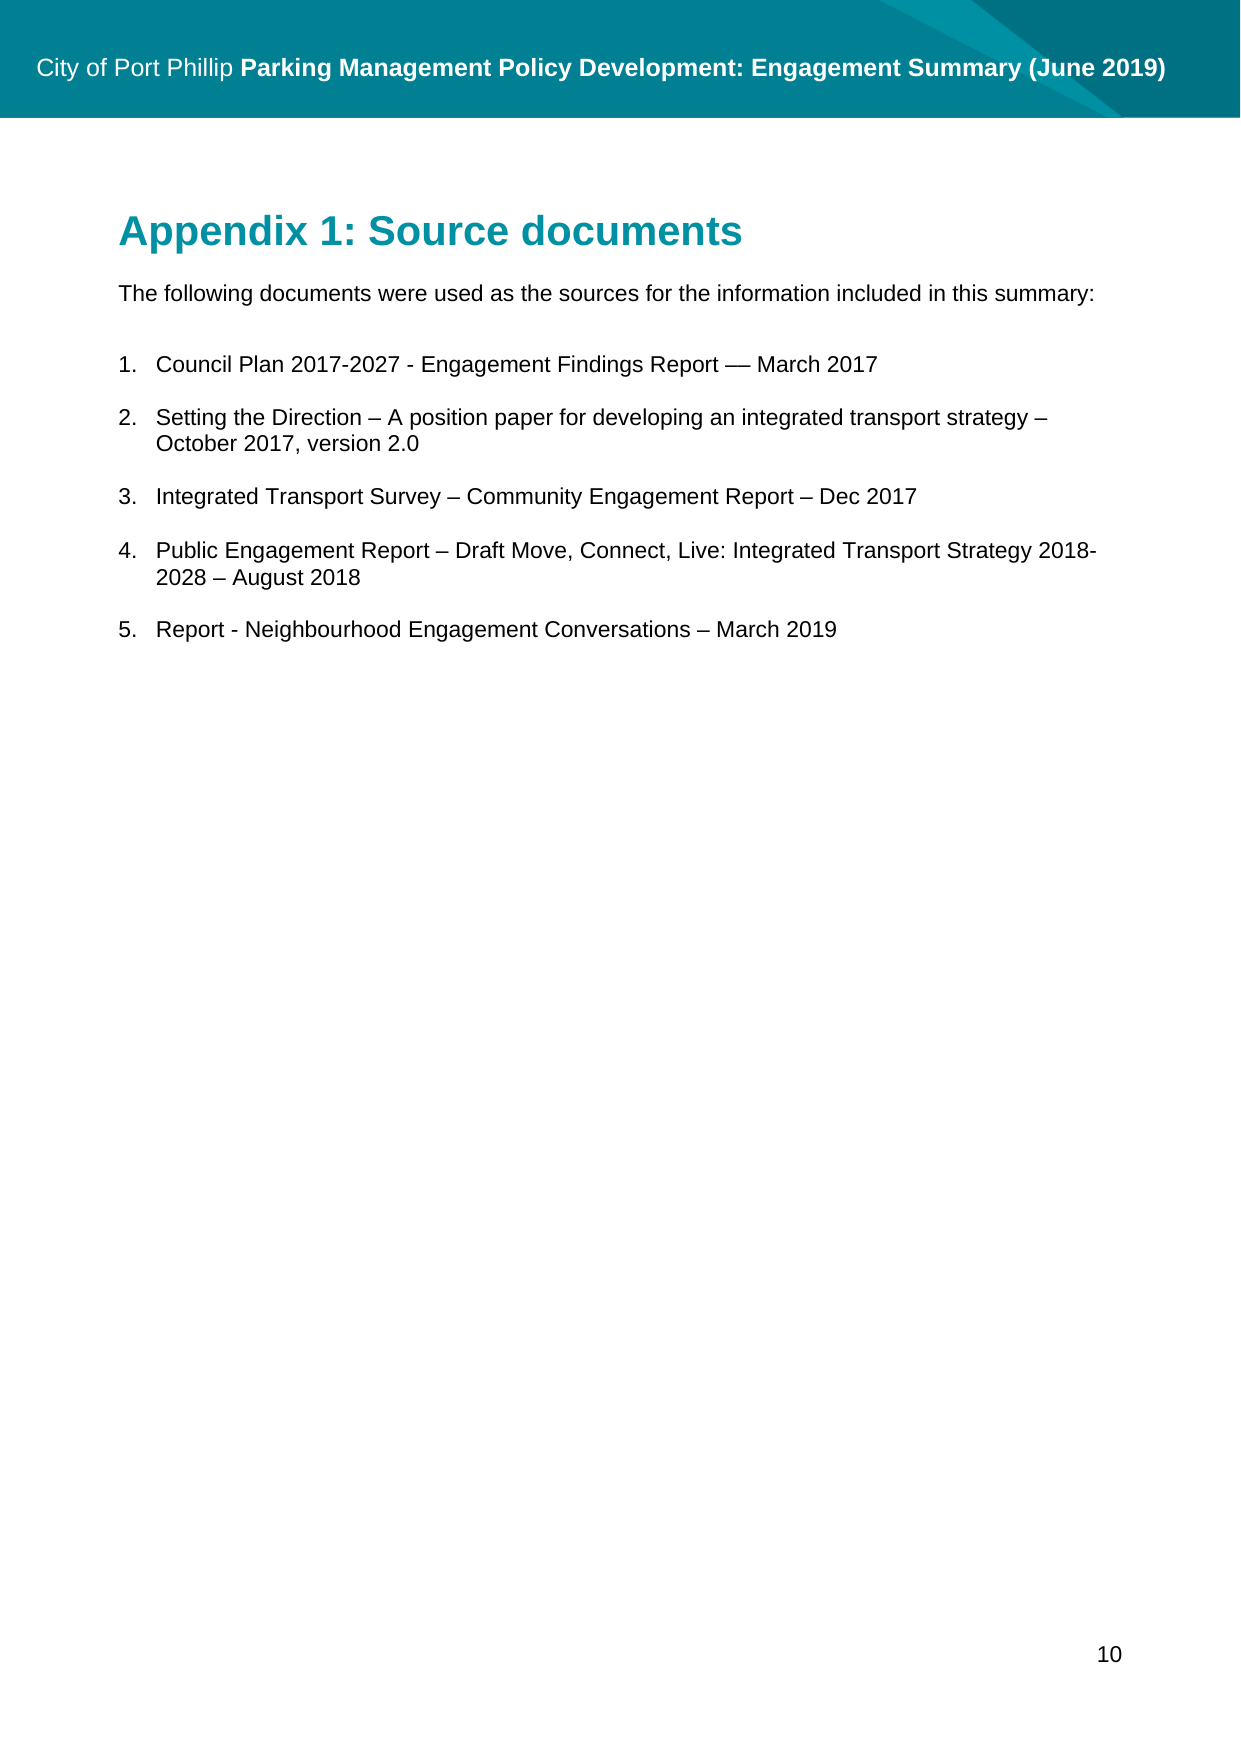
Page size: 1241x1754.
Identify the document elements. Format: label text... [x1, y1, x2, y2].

list Setting the Direction – A position paper for developing an integrated transport strategy –October 2017, version 2.0 [118, 404, 1122, 457]
picture [0, 0, 1241, 119]
list Council Plan 2017-2027 - Engagement Findings Report –– March 2017 [118, 351, 1122, 377]
list Integrated Transport Survey – Community Engagement Report – Dec 2017 [118, 483, 1122, 509]
list Public Engagement Report – Draft Move, Connect, Live: Integrated Transport Strategy 2018-2028 – August 2018 [118, 537, 1122, 590]
list Report - Neighbourhood Engagement Conversations – March 2019 [118, 616, 1122, 643]
subtitle Appendix 1: Source documents [118, 207, 1122, 255]
text The following documents were used as the sources for the information included in this summary: [118, 280, 1122, 306]
